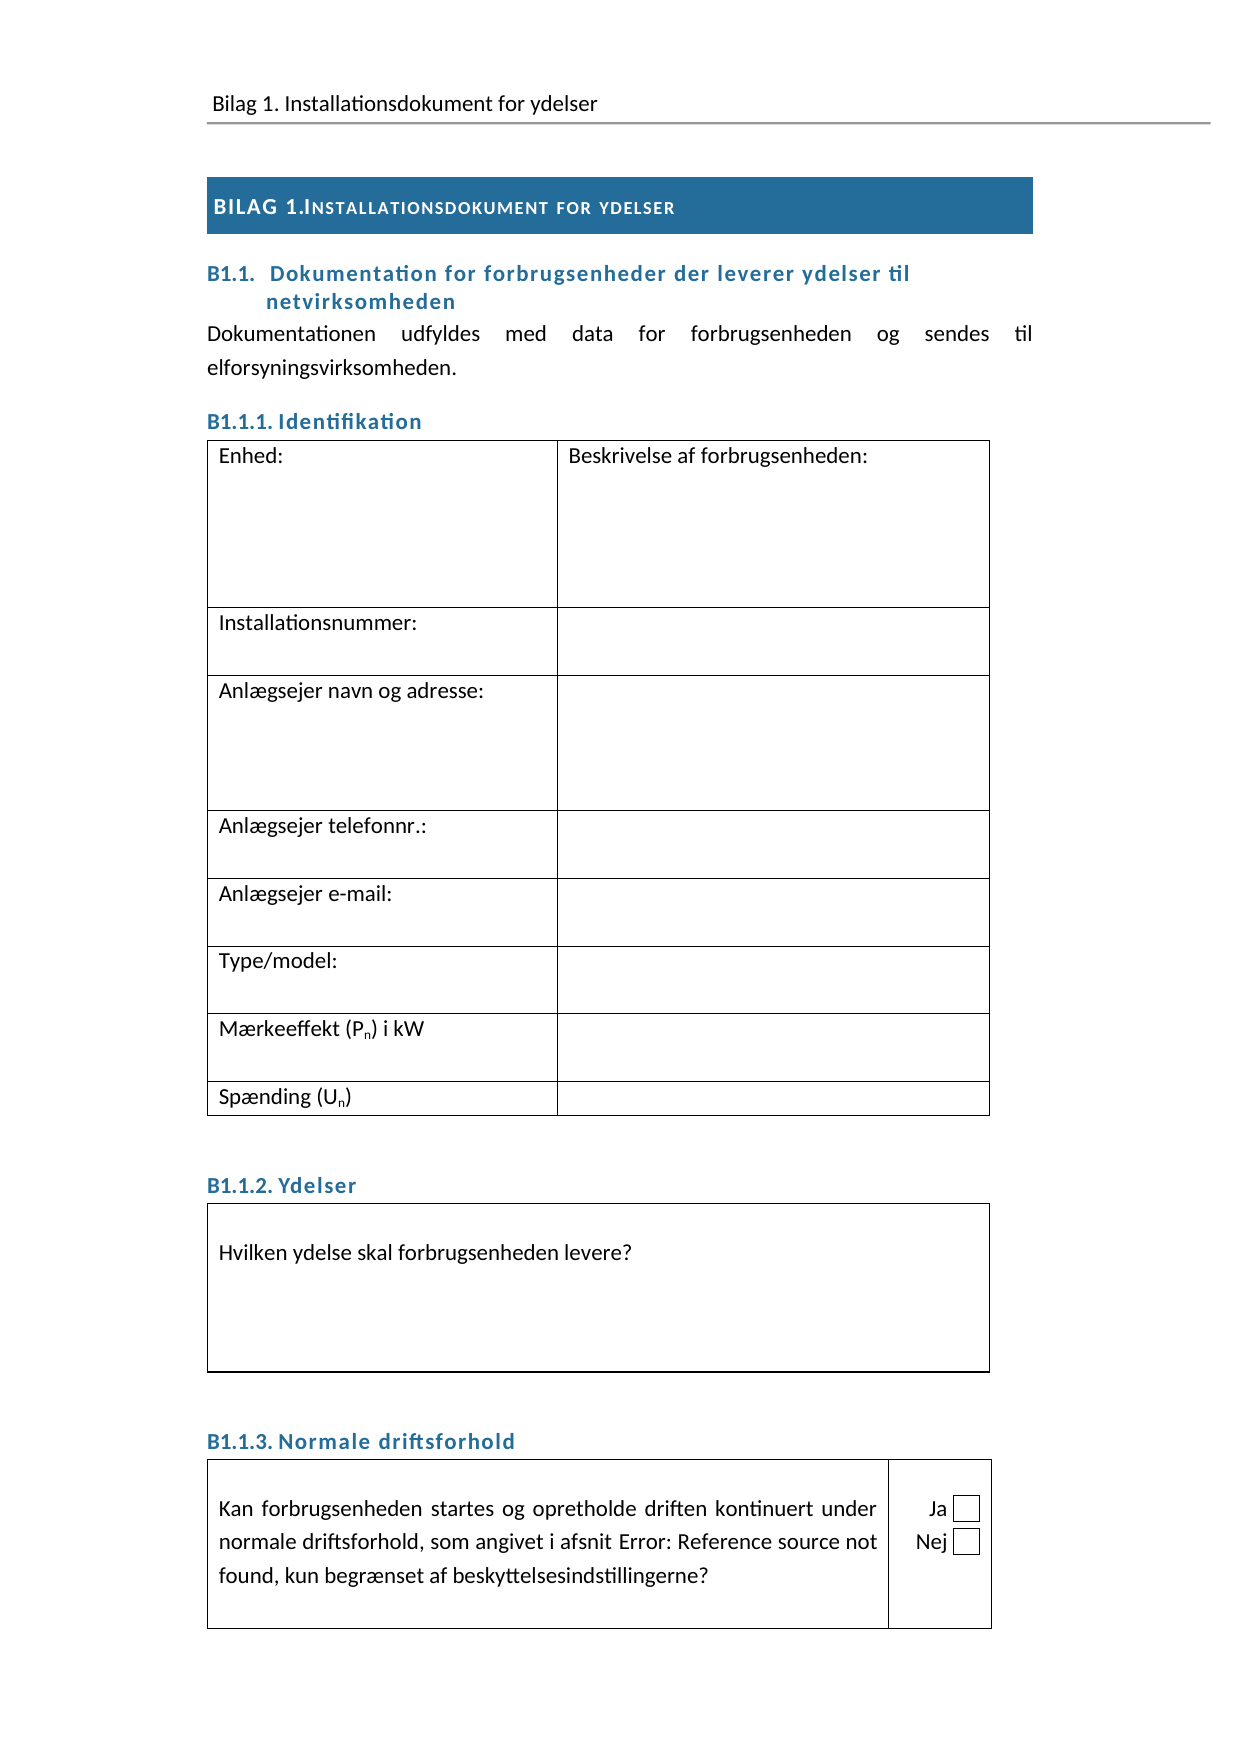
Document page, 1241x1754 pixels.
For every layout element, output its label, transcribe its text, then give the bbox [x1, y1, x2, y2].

text Dokumentation for forbrugsenheder der leverer ydelser til netvirksomheden [207, 259, 1033, 315]
table_cell [558, 676, 989, 810]
table_cell Type/model: [208, 947, 557, 1013]
text Ydelser [207, 1171, 1033, 1199]
subtitle Installationsdokument for ydelser [207, 190, 1033, 222]
table_cell Anlægsejer telefonnr.: [208, 811, 557, 878]
text Normale driftsforhold [207, 1427, 1033, 1455]
table_cell Anlægsejer e-mail: [208, 879, 557, 946]
table_cell [558, 947, 989, 1013]
table_cell [558, 1082, 989, 1115]
table_header Enhed: [208, 441, 557, 607]
table_cell [558, 608, 989, 675]
text Identifikation [207, 407, 1033, 436]
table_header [208, 1460, 888, 1627]
table_cell [558, 1014, 989, 1081]
table_cell Installationsnummer: [208, 608, 557, 675]
table_cell Anlægsejer navn og adresse: [208, 676, 557, 810]
table_header Beskrivelse af forbrugsenheden: [558, 441, 989, 607]
table_header Hvilken ydelse skal forbrugsenheden levere? [208, 1204, 989, 1371]
table_cell [558, 879, 989, 946]
text Dokumentationen udfyldes med data for forbrugsenheden og sendes til elforsyningsvirksomheden. [207, 319, 1033, 381]
table_cell [558, 811, 989, 878]
table_header Ja Nej [889, 1460, 991, 1627]
table_cell Mærkeeffekt (Pn) i kW [208, 1014, 557, 1081]
table_cell Spænding (Un) [208, 1082, 557, 1115]
